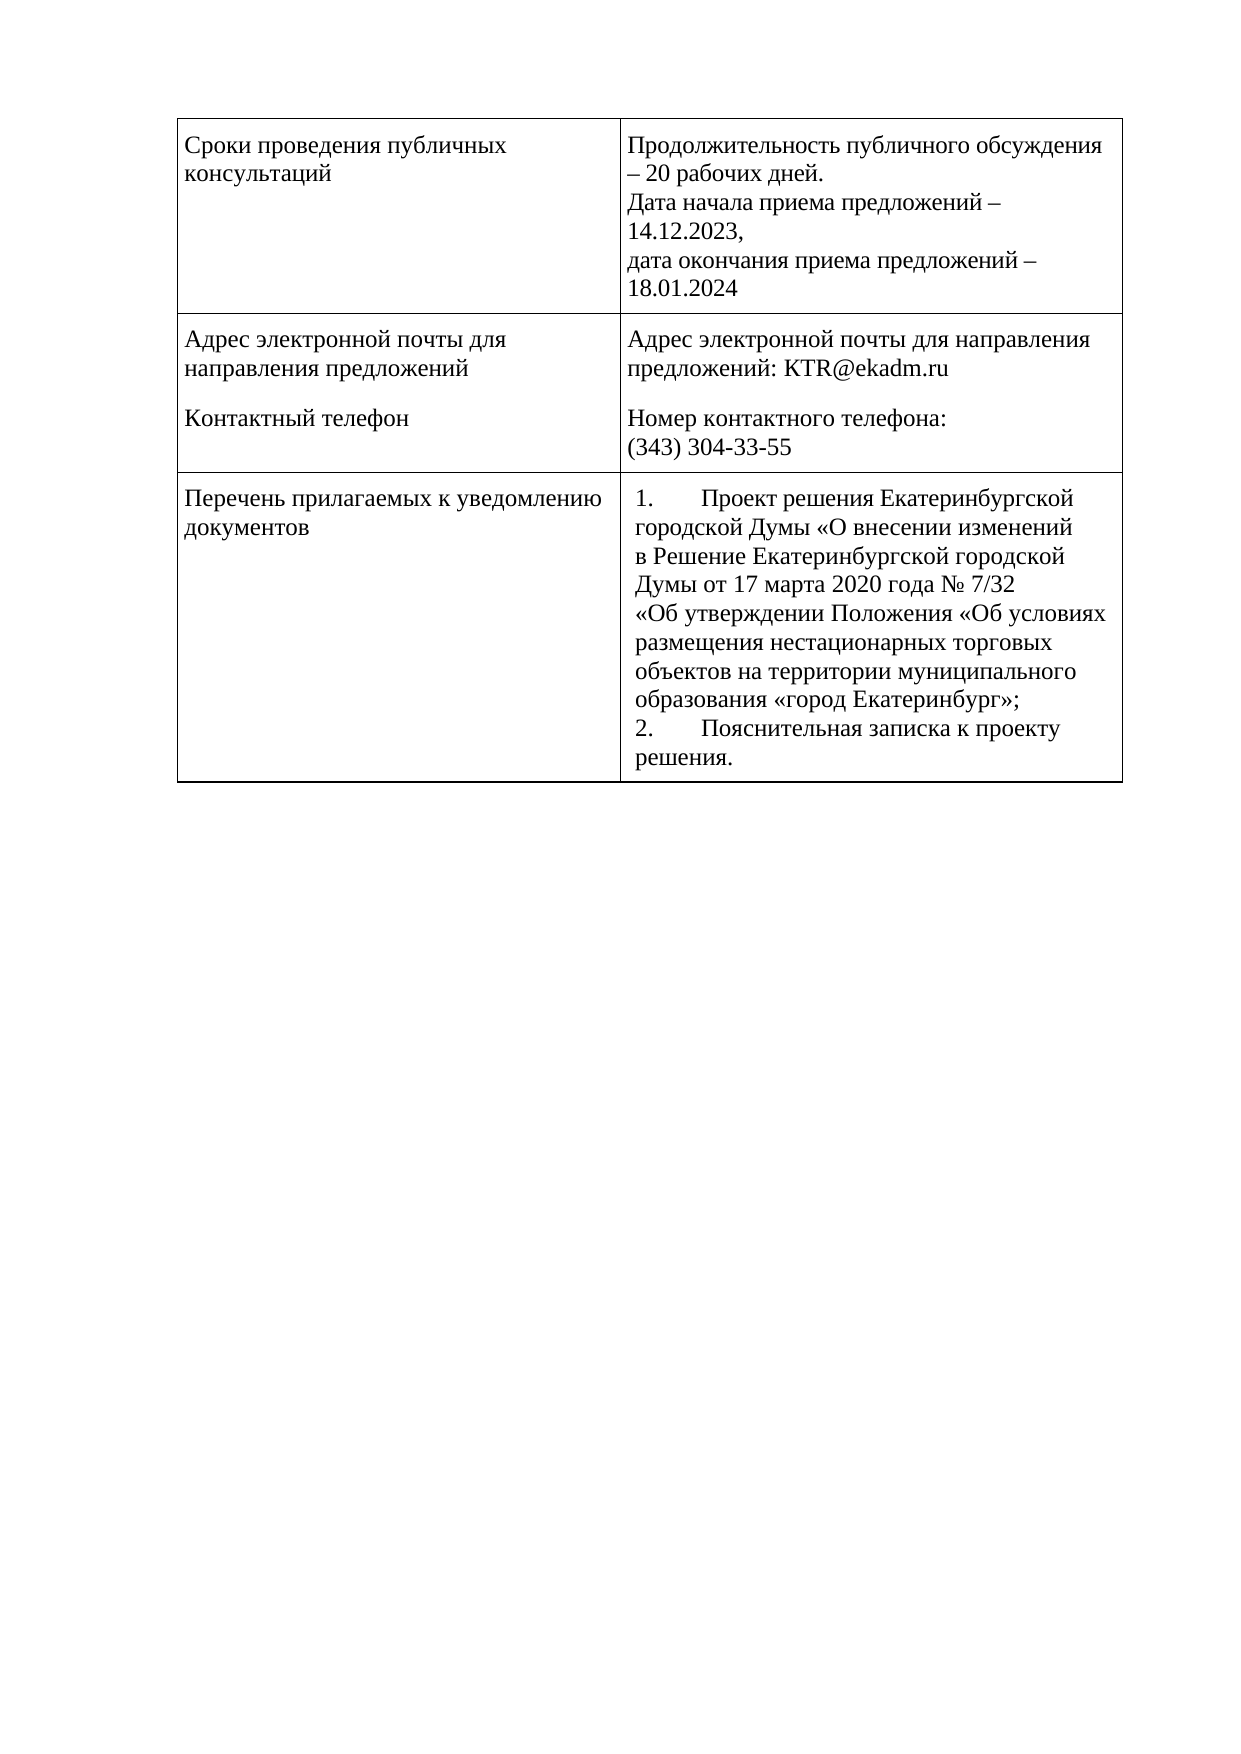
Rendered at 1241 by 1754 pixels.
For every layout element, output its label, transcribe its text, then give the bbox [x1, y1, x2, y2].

table_cell Перечень прилагаемых к уведомлению документов [178, 473, 620, 781]
table_cell Сроки проведения публичных консультаций [178, 119, 620, 313]
table_cell Номер контактного телефона: (343) 304-33-55 [621, 393, 1122, 472]
table_cell Адрес электронной почты для направления предложений [178, 314, 620, 393]
table_cell Адрес электронной почты для направления предложений: КТR@ekadm.ru [621, 314, 1122, 393]
table_cell Контактный телефон [178, 393, 620, 472]
table_cell Проект решения Екатеринбургской городской Думы «О внесении изменений в Решение Екатеринбургской городской Думы от 17 марта 2020 года № 7/32 «Об утверждении Положения «Об условиях размещения нестационарных торговых объектов на территории муниципального образования «город Екатеринбург»; Пояснительная записка к проекту решения. [621, 473, 1122, 781]
table_cell Продолжительность публичного обсуждения – 20 рабочих дней. Дата начала приема предложений – 14.12.2023, дата окончания приема предложений – 18.01.2024 [621, 119, 1122, 313]
